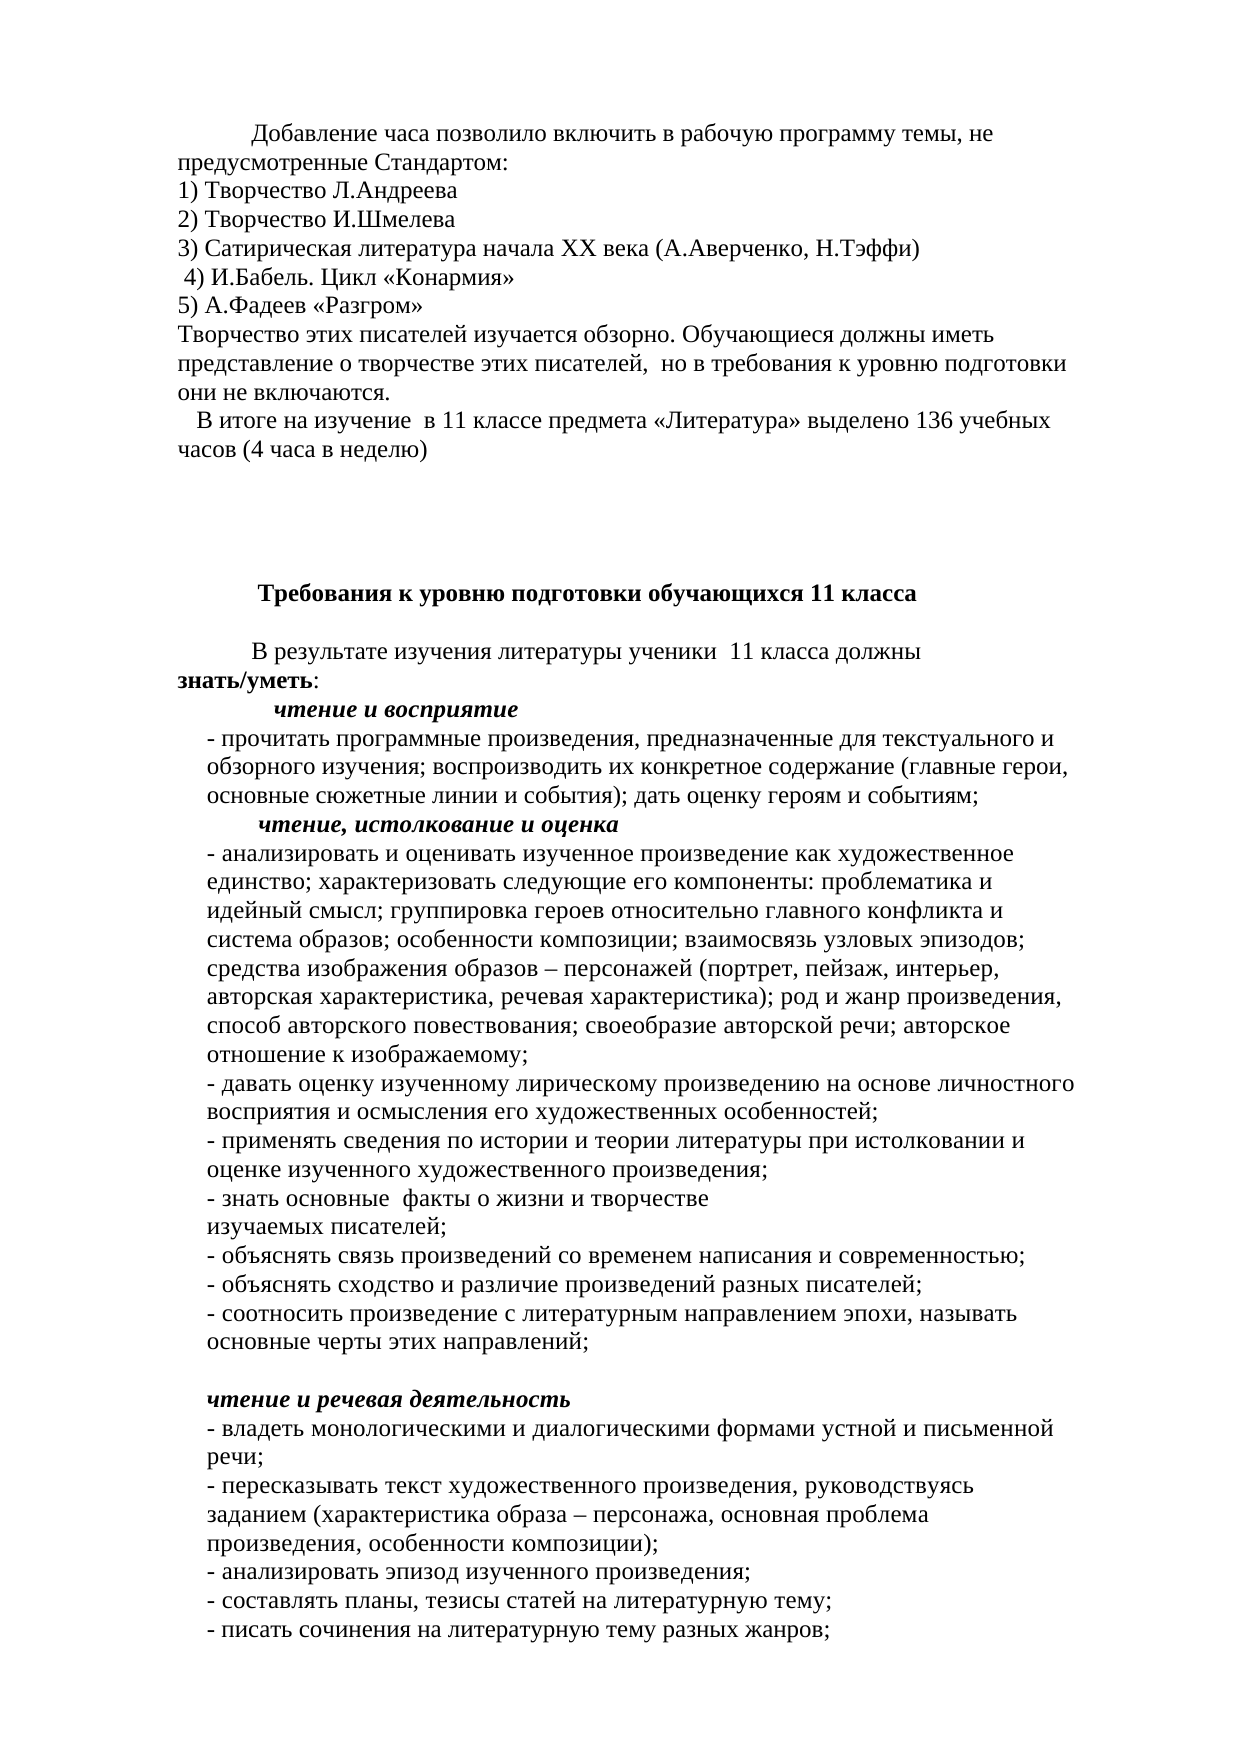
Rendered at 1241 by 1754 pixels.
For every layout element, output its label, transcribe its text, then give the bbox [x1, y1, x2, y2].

text Добавление часа позволило включить в рабочую программу темы, не предусмотренные Стандартом: 1) Творчество Л.Андреева 2) Творчество И.Шмелева 3) Сатирическая литература начала ХХ века (А.Аверченко, Н.Тэффи) 4) И.Бабель. Цикл «Конармия» 5) А.Фадеев «Разгром» Творчество этих писателей изучается обзорно. Обучающиеся должны иметь представление о творчестве этих писателей, но в требования к уровню подготовки они не включаются. В итоге на изучение в 11 классе предмета «Литература» выделено 136 учебных часов (4 часа в неделю) [177, 118, 1078, 463]
text В результате изучения литературы ученики 11 класса должны знать/уметь: чтение и восприятие [177, 636, 1078, 723]
text Требования к уровню подготовки обучающихся 11 класса [251, 550, 1078, 607]
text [207, 723, 1078, 1643]
